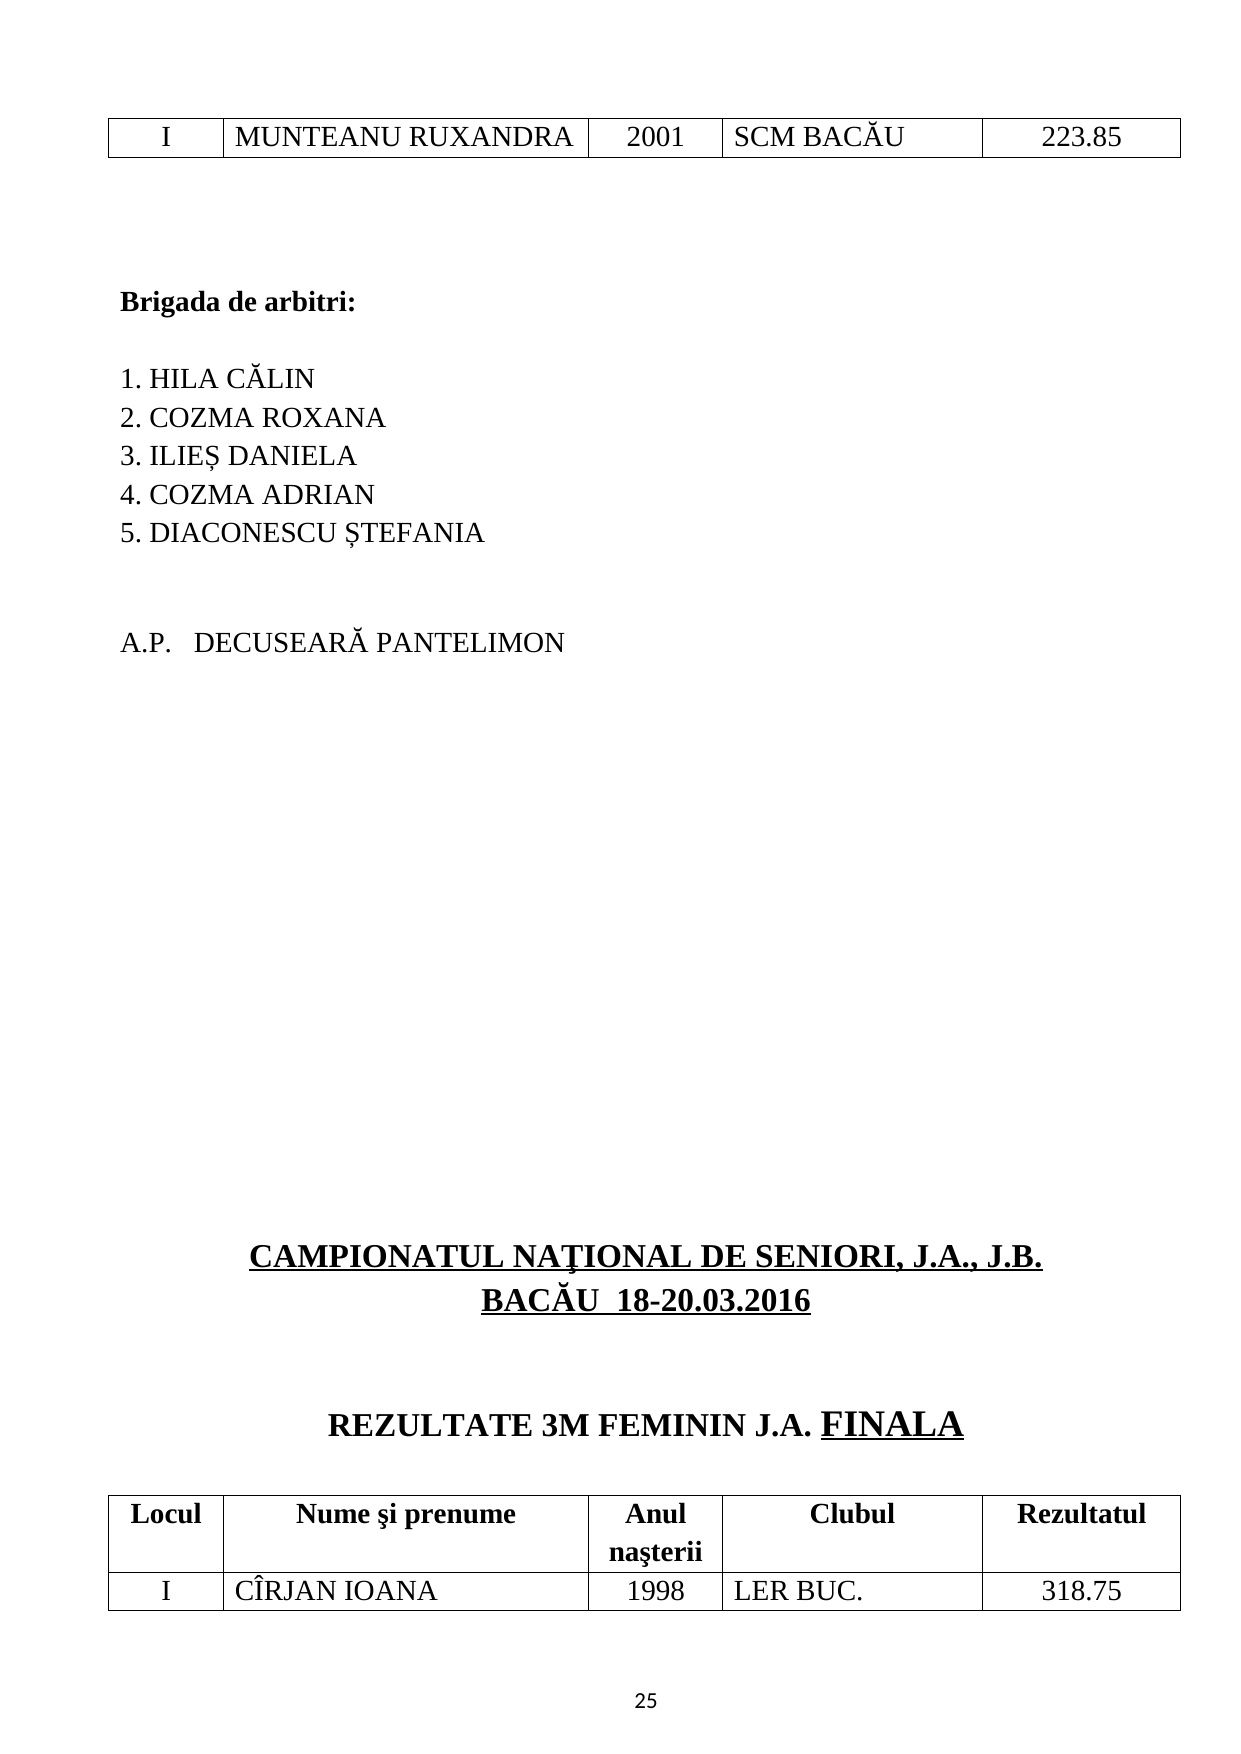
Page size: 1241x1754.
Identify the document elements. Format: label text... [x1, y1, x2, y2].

text Brigada de arbitri: [120, 284, 1172, 318]
table_cell CÎRJAN IOANA [224, 1573, 588, 1610]
text 2. COZMA ROXANA [120, 400, 1172, 433]
table_cell LER BUC. [723, 1573, 982, 1610]
text REZULTATE 3M FEMININ J.A. FINALA [120, 1401, 1172, 1444]
table_cell MUNTEANU RUXANDRA [224, 119, 588, 157]
table_header Anul naşterii [589, 1496, 722, 1572]
table_header Nume şi prenume [224, 1496, 588, 1572]
table_cell 223.85 [983, 119, 1180, 157]
table_cell 318.75 [983, 1573, 1180, 1610]
table_header Clubul [723, 1496, 982, 1572]
table_cell SCM BACĂU [723, 119, 982, 157]
text 4. COZMA ADRIAN [120, 477, 1172, 511]
text A.P. DECUSEARĂ PANTELIMON [120, 625, 1172, 658]
table_cell 1998 [589, 1573, 722, 1610]
text 1. HILA CĂLIN [120, 361, 1172, 395]
table_header Rezultatul [983, 1496, 1180, 1572]
table_header Locul [109, 1496, 223, 1572]
table_cell 2001 [589, 119, 722, 157]
text CAMPIONATUL NAŢIONAL DE SENIORI, J.A., J.B. [120, 1236, 1172, 1274]
table_cell I [109, 1573, 223, 1610]
text 5. DIACONESCU ȘTEFANIA [120, 516, 1172, 549]
text 3. ILIEȘ DANIELA [120, 438, 1172, 472]
table_cell I [109, 119, 223, 157]
text BACĂU 18-20.03.2016 [120, 1280, 1172, 1318]
